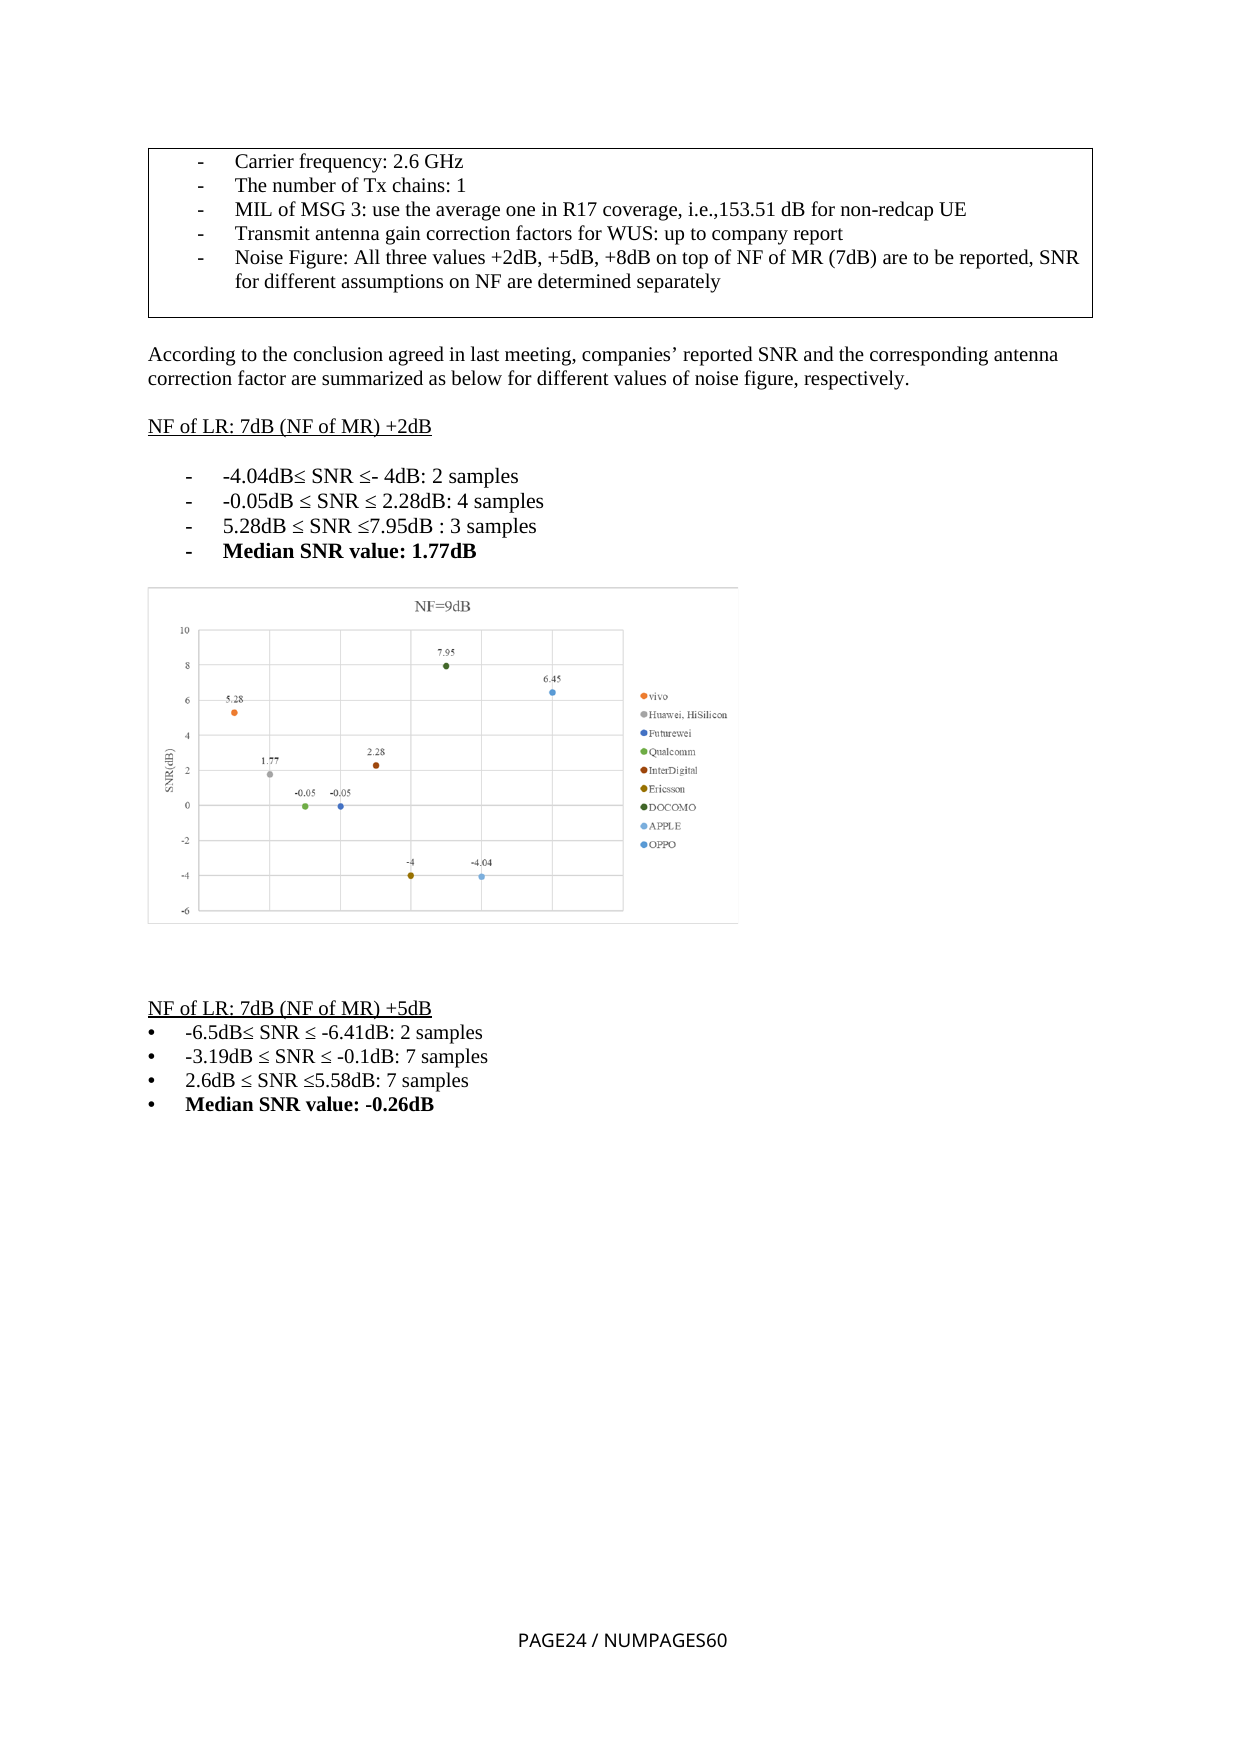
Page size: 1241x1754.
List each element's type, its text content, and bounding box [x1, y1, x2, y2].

text NF of LR: 7dB (NF of MR) +5dB [148, 996, 1092, 1020]
list -6.5dB≤ SNR ≤ -6.41dB: 2 samples [148, 1020, 1092, 1044]
list 2.6dB ≤ SNR ≤5.58dB: 7 samples [148, 1068, 1092, 1092]
text NF of LR: 7dB (NF of MR) +2dB [148, 414, 1092, 438]
list Median SNR value: 1.77dB [185, 538, 1092, 563]
text According to the conclusion agreed in last meeting, companies’ reported SNR and the corresponding antenna correction factor are summarized as below for different values of noise figure, respectively. [148, 342, 1092, 390]
list -0.05dB ≤ SNR ≤ 2.28dB: 4 samples [185, 488, 1092, 513]
list -3.19dB ≤ SNR ≤ -0.1dB: 7 samples [148, 1044, 1092, 1068]
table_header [149, 149, 1092, 317]
list -4.04dB≤ SNR ≤- 4dB: 2 samples [185, 463, 1092, 488]
picture [147, 587, 739, 924]
list Median SNR value: -0.26dB [148, 1092, 1092, 1116]
list 5.28dB ≤ SNR ≤7.95dB : 3 samples [185, 513, 1092, 538]
